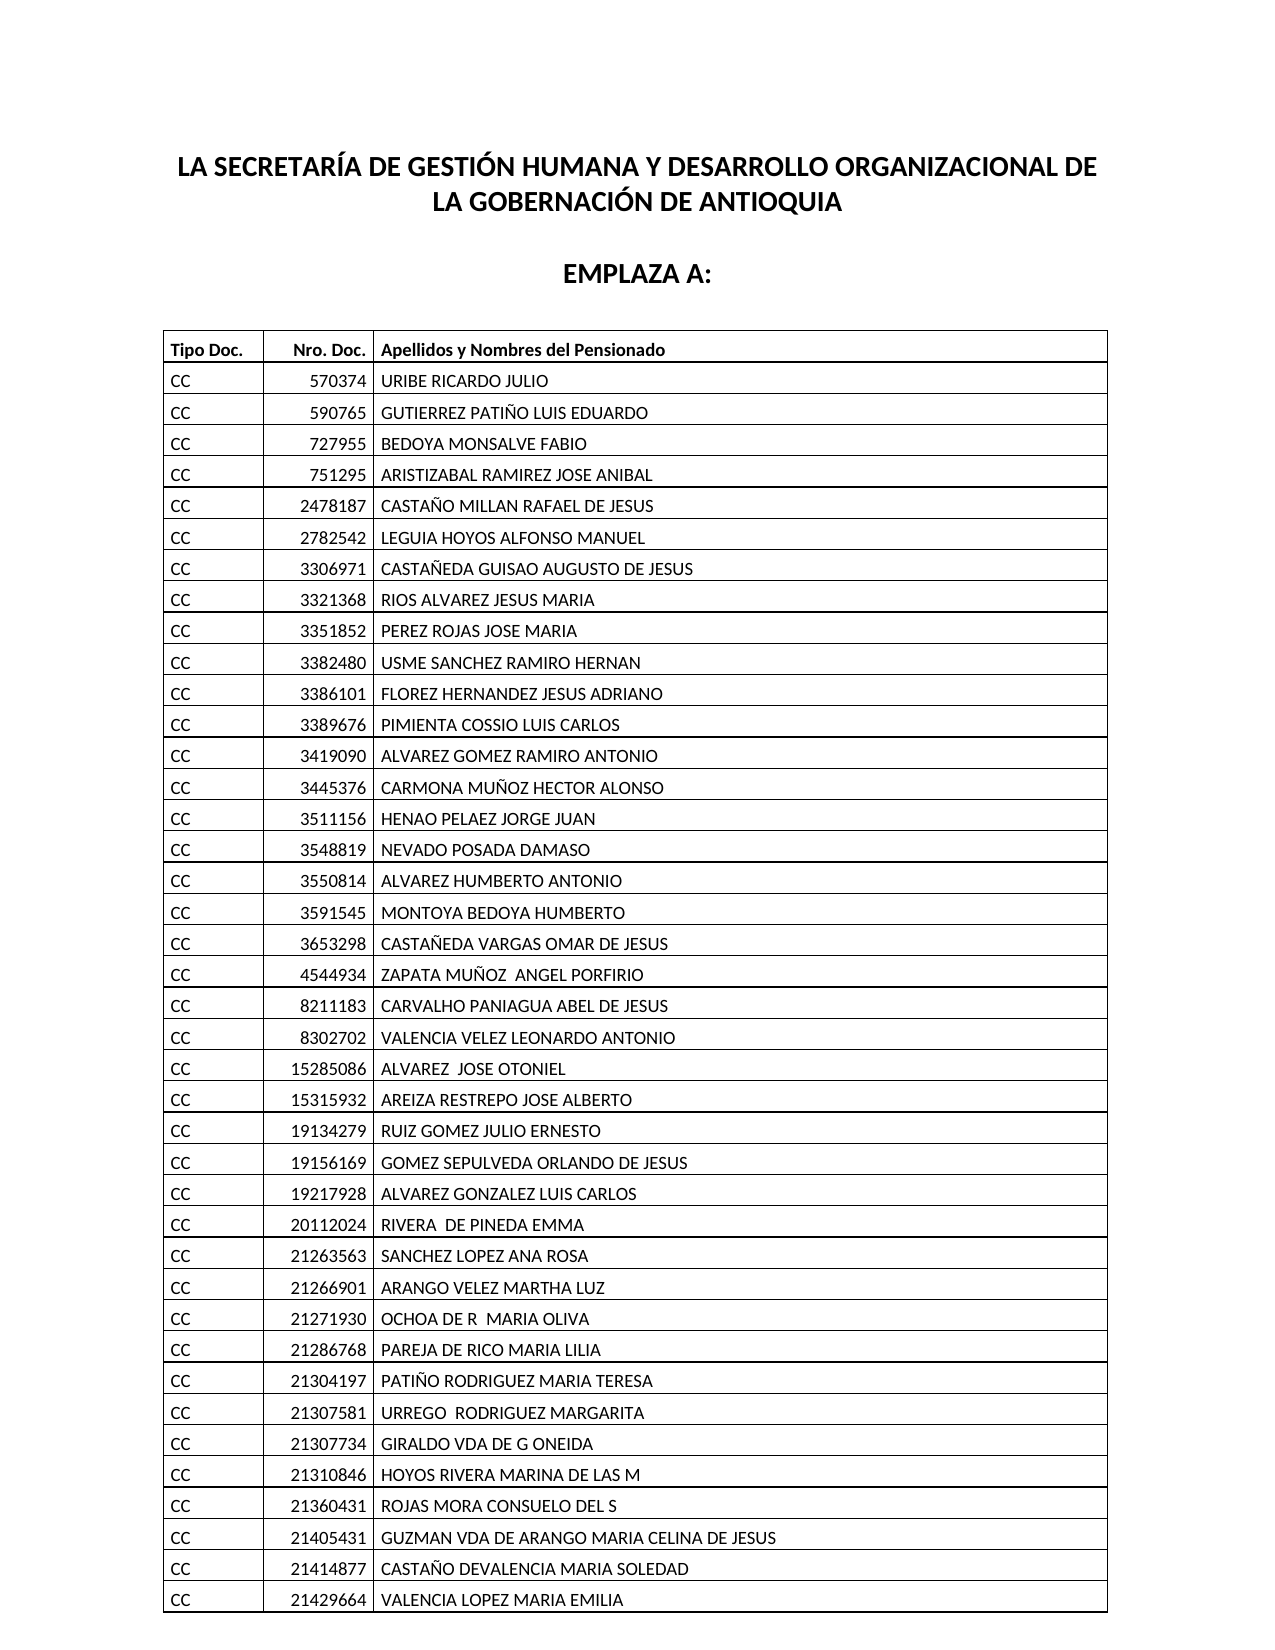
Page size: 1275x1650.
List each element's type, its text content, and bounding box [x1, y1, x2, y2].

table_cell MONTOYA BEDOYA HUMBERTO [374, 894, 1107, 924]
table_cell 3550814 [264, 863, 373, 893]
table_cell 8302702 [264, 1019, 373, 1049]
table_cell ARISTIZABAL RAMIREZ JOSE ANIBAL [374, 456, 1107, 486]
table_cell CC [164, 1581, 263, 1611]
table_cell 3389676 [264, 706, 373, 736]
table_cell 2782542 [264, 519, 373, 549]
table_cell CC [164, 1238, 263, 1268]
table_cell ALVAREZ GONZALEZ LUIS CARLOS [374, 1175, 1107, 1205]
table_header Nro. Doc. [264, 331, 373, 361]
table_cell CC [164, 1050, 263, 1080]
text EMPLAZA A: [162, 255, 1112, 290]
table_cell CARVALHO PANIAGUA ABEL DE JESUS [374, 988, 1107, 1018]
table_cell ZAPATA MUÑOZ ANGEL PORFIRIO [374, 956, 1107, 986]
table_cell CC [164, 863, 263, 893]
table_cell CC [164, 644, 263, 674]
table_cell CC [164, 1300, 263, 1330]
table_cell 3386101 [264, 675, 373, 705]
table_cell CC [164, 613, 263, 643]
table_cell CC [164, 1519, 263, 1549]
table_cell 3419090 [264, 738, 373, 768]
table_cell VALENCIA VELEZ LEONARDO ANTONIO [374, 1019, 1107, 1049]
table_cell 21266901 [264, 1269, 373, 1299]
table_cell ROJAS MORA CONSUELO DEL S [374, 1488, 1107, 1518]
table_cell 8211183 [264, 988, 373, 1018]
table_cell CC [164, 488, 263, 518]
table_cell 3321368 [264, 581, 373, 611]
table_cell 21307581 [264, 1394, 373, 1424]
table_cell 15315932 [264, 1081, 373, 1111]
table_cell CC [164, 1081, 263, 1111]
table_header Tipo Doc. [164, 331, 263, 361]
table_cell URREGO RODRIGUEZ MARGARITA [374, 1394, 1107, 1424]
table_cell CC [164, 1175, 263, 1205]
table_cell CASTAÑO MILLAN RAFAEL DE JESUS [374, 488, 1107, 518]
table_cell CC [164, 1113, 263, 1143]
table_cell ALVAREZ GOMEZ RAMIRO ANTONIO [374, 738, 1107, 768]
table_cell LEGUIA HOYOS ALFONSO MANUEL [374, 519, 1107, 549]
table_cell 2478187 [264, 488, 373, 518]
table_cell CC [164, 894, 263, 924]
table_cell CASTAÑEDA VARGAS OMAR DE JESUS [374, 925, 1107, 955]
table_cell 3351852 [264, 613, 373, 643]
table_cell PIMIENTA COSSIO LUIS CARLOS [374, 706, 1107, 736]
table_cell RIVERA DE PINEDA EMMA [374, 1206, 1107, 1236]
table_cell CC [164, 675, 263, 705]
table_cell CC [164, 769, 263, 799]
table_cell 727955 [264, 425, 373, 455]
table_cell CC [164, 1331, 263, 1361]
table_cell ALVAREZ HUMBERTO ANTONIO [374, 863, 1107, 893]
table_cell 19156169 [264, 1144, 373, 1174]
table_cell CC [164, 1394, 263, 1424]
table_cell VALENCIA LOPEZ MARIA EMILIA [374, 1581, 1107, 1611]
table_cell 3511156 [264, 800, 373, 830]
text LA SECRETARÍA DE GESTIÓN HUMANA Y DESARROLLO ORGANIZACIONAL DE LA GOBERNACIÓN DE ANTIOQUIA [162, 148, 1112, 219]
table_cell GOMEZ SEPULVEDA ORLANDO DE JESUS [374, 1144, 1107, 1174]
table_cell ARANGO VELEZ MARTHA LUZ [374, 1269, 1107, 1299]
table_cell 20112024 [264, 1206, 373, 1236]
table_cell CC [164, 519, 263, 549]
table_cell HOYOS RIVERA MARINA DE LAS M [374, 1456, 1107, 1486]
table_cell CC [164, 738, 263, 768]
table_cell 3591545 [264, 894, 373, 924]
table_cell 3382480 [264, 644, 373, 674]
table_cell FLOREZ HERNANDEZ JESUS ADRIANO [374, 675, 1107, 705]
table_cell CC [164, 831, 263, 861]
table_cell 19217928 [264, 1175, 373, 1205]
table_cell 21286768 [264, 1331, 373, 1361]
table_cell CC [164, 1019, 263, 1049]
table_cell CARMONA MUÑOZ HECTOR ALONSO [374, 769, 1107, 799]
table_cell AREIZA RESTREPO JOSE ALBERTO [374, 1081, 1107, 1111]
table_cell PATIÑO RODRIGUEZ MARIA TERESA [374, 1363, 1107, 1393]
table_cell CC [164, 956, 263, 986]
table_cell 3445376 [264, 769, 373, 799]
table_cell CC [164, 1456, 263, 1486]
table_cell CC [164, 925, 263, 955]
table_cell CC [164, 425, 263, 455]
table_cell 21271930 [264, 1300, 373, 1330]
table_cell GUZMAN VDA DE ARANGO MARIA CELINA DE JESUS [374, 1519, 1107, 1549]
table_cell PAREJA DE RICO MARIA LILIA [374, 1331, 1107, 1361]
table_cell CC [164, 456, 263, 486]
table_cell 3306971 [264, 550, 373, 580]
table_cell 15285086 [264, 1050, 373, 1080]
table_cell CC [164, 1206, 263, 1236]
table_cell 751295 [264, 456, 373, 486]
table_cell CC [164, 550, 263, 580]
table_cell HENAO PELAEZ JORGE JUAN [374, 800, 1107, 830]
table_cell USME SANCHEZ RAMIRO HERNAN [374, 644, 1107, 674]
table_cell 21307734 [264, 1425, 373, 1455]
table_cell 570374 [264, 363, 373, 393]
table_cell CC [164, 394, 263, 424]
table_cell 3548819 [264, 831, 373, 861]
table_cell 21360431 [264, 1488, 373, 1518]
table_cell 19134279 [264, 1113, 373, 1143]
table_cell OCHOA DE R MARIA OLIVA [374, 1300, 1107, 1330]
table_cell CASTAÑEDA GUISAO AUGUSTO DE JESUS [374, 550, 1107, 580]
table_cell GIRALDO VDA DE G ONEIDA [374, 1425, 1107, 1455]
table_cell URIBE RICARDO JULIO [374, 363, 1107, 393]
table_cell 21310846 [264, 1456, 373, 1486]
table_cell 21414877 [264, 1550, 373, 1580]
table_cell NEVADO POSADA DAMASO [374, 831, 1107, 861]
table_cell 21263563 [264, 1238, 373, 1268]
table_cell CC [164, 1269, 263, 1299]
table_cell 4544934 [264, 956, 373, 986]
table_cell 21429664 [264, 1581, 373, 1611]
table_cell CC [164, 1488, 263, 1518]
table_cell CC [164, 800, 263, 830]
table_cell CASTAÑO DEVALENCIA MARIA SOLEDAD [374, 1550, 1107, 1580]
table_cell GUTIERREZ PATIÑO LUIS EDUARDO [374, 394, 1107, 424]
table_cell CC [164, 1425, 263, 1455]
table_cell 21304197 [264, 1363, 373, 1393]
table_cell 21405431 [264, 1519, 373, 1549]
table_cell CC [164, 363, 263, 393]
table_cell SANCHEZ LOPEZ ANA ROSA [374, 1238, 1107, 1268]
table_cell CC [164, 706, 263, 736]
table_cell PEREZ ROJAS JOSE MARIA [374, 613, 1107, 643]
table_cell CC [164, 1144, 263, 1174]
table_header Apellidos y Nombres del Pensionado [374, 331, 1107, 361]
table_cell 3653298 [264, 925, 373, 955]
table_cell CC [164, 581, 263, 611]
table_cell BEDOYA MONSALVE FABIO [374, 425, 1107, 455]
table_cell RIOS ALVAREZ JESUS MARIA [374, 581, 1107, 611]
table_cell ALVAREZ JOSE OTONIEL [374, 1050, 1107, 1080]
table_cell 590765 [264, 394, 373, 424]
table_cell RUIZ GOMEZ JULIO ERNESTO [374, 1113, 1107, 1143]
table_cell CC [164, 1550, 263, 1580]
table_cell CC [164, 1363, 263, 1393]
table_cell CC [164, 988, 263, 1018]
